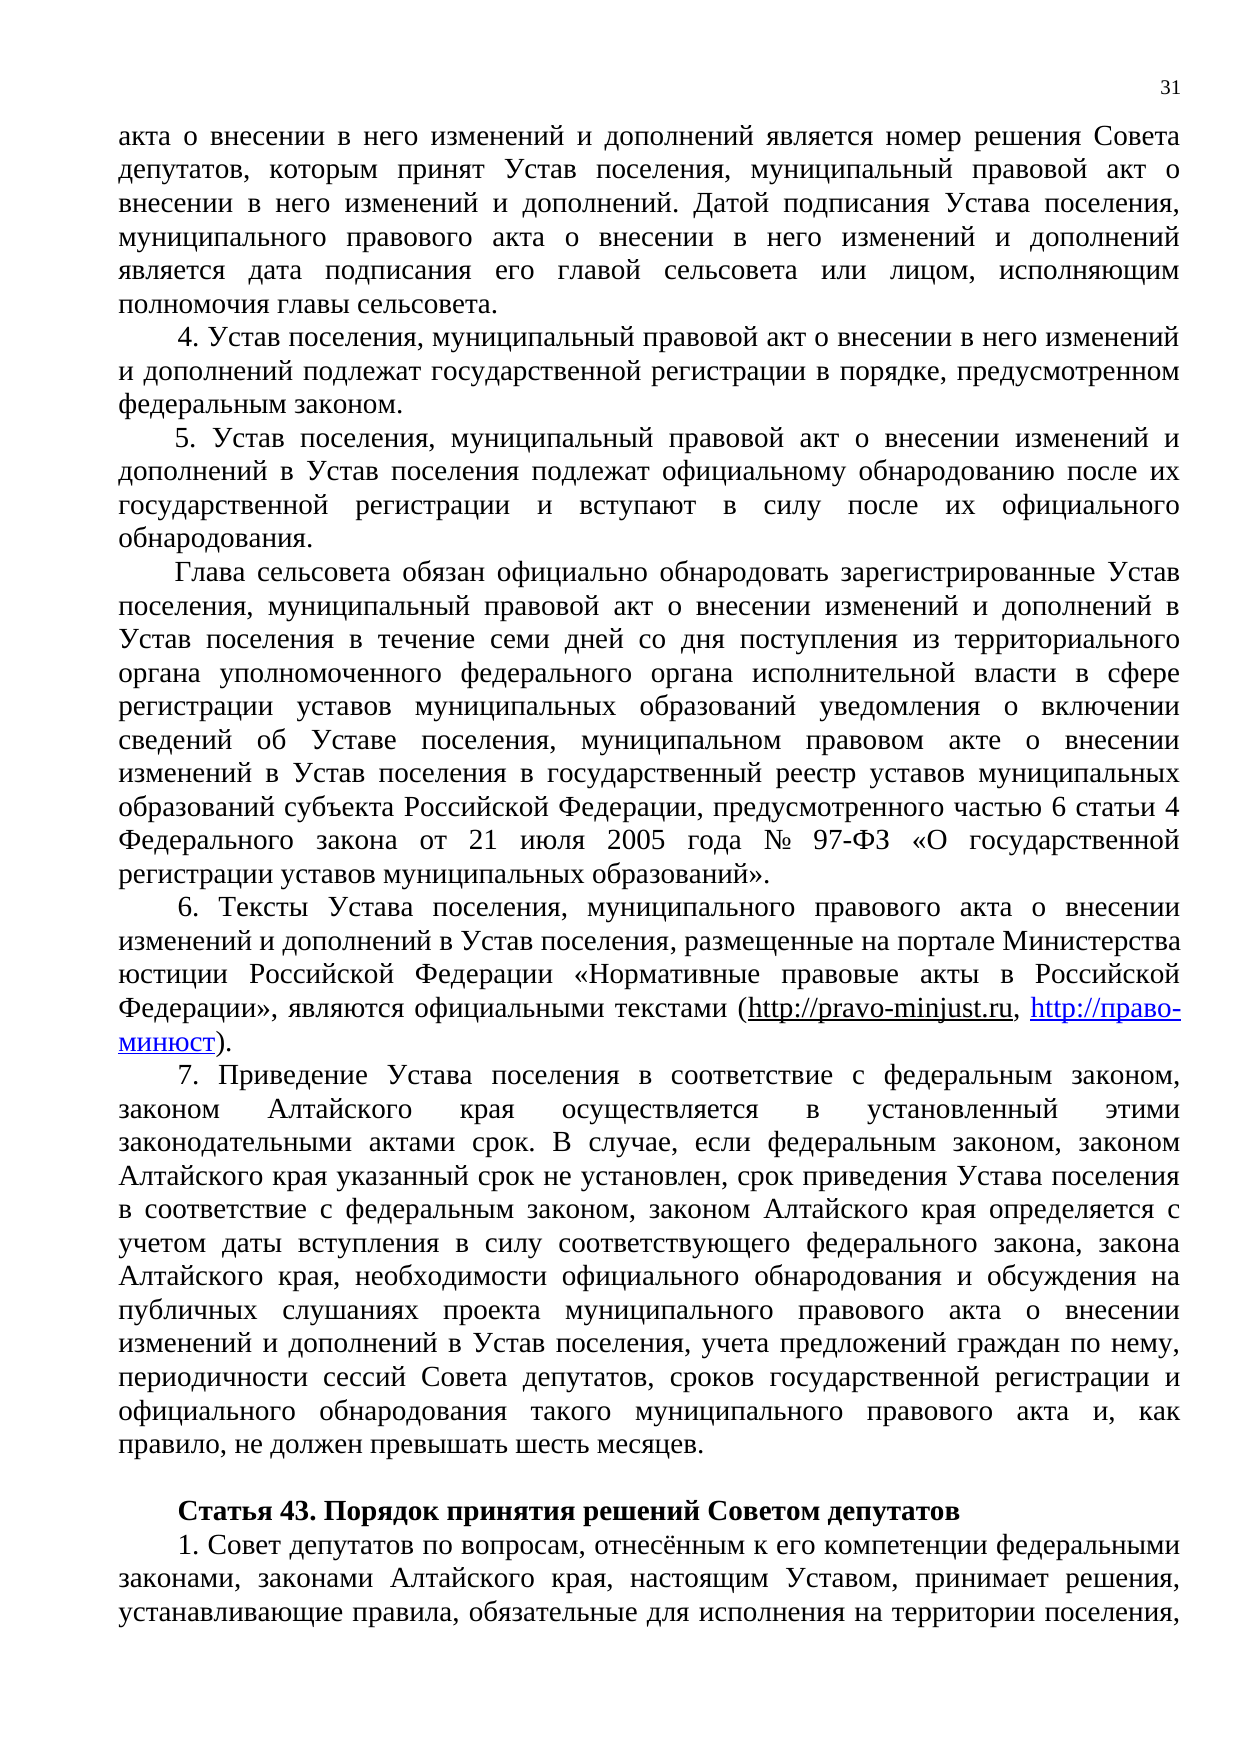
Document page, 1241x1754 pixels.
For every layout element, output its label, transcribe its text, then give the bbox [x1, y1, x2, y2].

text 7. Приведение Устава поселения в соответствие с федеральным законом, законом Алтайского края осуществляется в установленный этими законодательными актами срок. В случае, если федеральным законом, законом Алтайского края указанный срок не установлен, срок приведения Устава поселения в соответствие с федеральным законом, законом Алтайского края определяется с учетом даты вступления в силу соответствующего федерального закона, закона Алтайского края, необходимости официального обнародования и обсуждения на публичных слушаниях проекта муниципального правового акта о внесении изменений и дополнений в Устав поселения, учета предложений граждан по нему, периодичности сессий Совета депутатов, сроков государственной регистрации и официального обнародования такого муниципального правового акта и, как правило, не должен превышать шесть месяцев. [118, 1057, 1181, 1460]
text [118, 118, 1181, 319]
subtitle Статья 43. Порядок принятия решений Советом депутатов [118, 1493, 1181, 1527]
text 5. Устав поселения, муниципальный правовой акт о внесении изменений и дополнений в Устав поселения подлежат официальному обнародованию после их государственной регистрации и вступают в силу после их официального обнародования. [118, 420, 1181, 554]
text 6. Тексты Устава поселения, муниципального правового акта о внесении изменений и дополнений в Устав поселения, размещенные на портале Министерства юстиции Российской Федерации «Нормативные правовые акты в Российской Федерации», являются официальными текстами (http://pravo-minjust.ru, http://право-минюст). [118, 889, 1181, 1057]
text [118, 1527, 1181, 1627]
text 4. Устав поселения, муниципальный правовой акт о внесении в него изменений и дополнений подлежат государственной регистрации в порядке, предусмотренном федеральным законом. [118, 319, 1181, 420]
text Глава сельсовета обязан официально обнародовать зарегистрированные Устав поселения, муниципальный правовой акт о внесении изменений и дополнений в Устав поселения в течение семи дней со дня поступления из территориального органа уполномоченного федерального органа исполнительной власти в сфере регистрации уставов муниципальных образований уведомления о включении сведений об Уставе поселения, муниципальном правовом акте о внесении изменений в Устав поселения в государственный реестр уставов муниципальных образований субъекта Российской Федерации, предусмотренного частью 6 статьи 4 Федерального закона от 21 июля 2005 года № 97-ФЗ «О государственной регистрации уставов муниципальных образований». [118, 554, 1181, 889]
